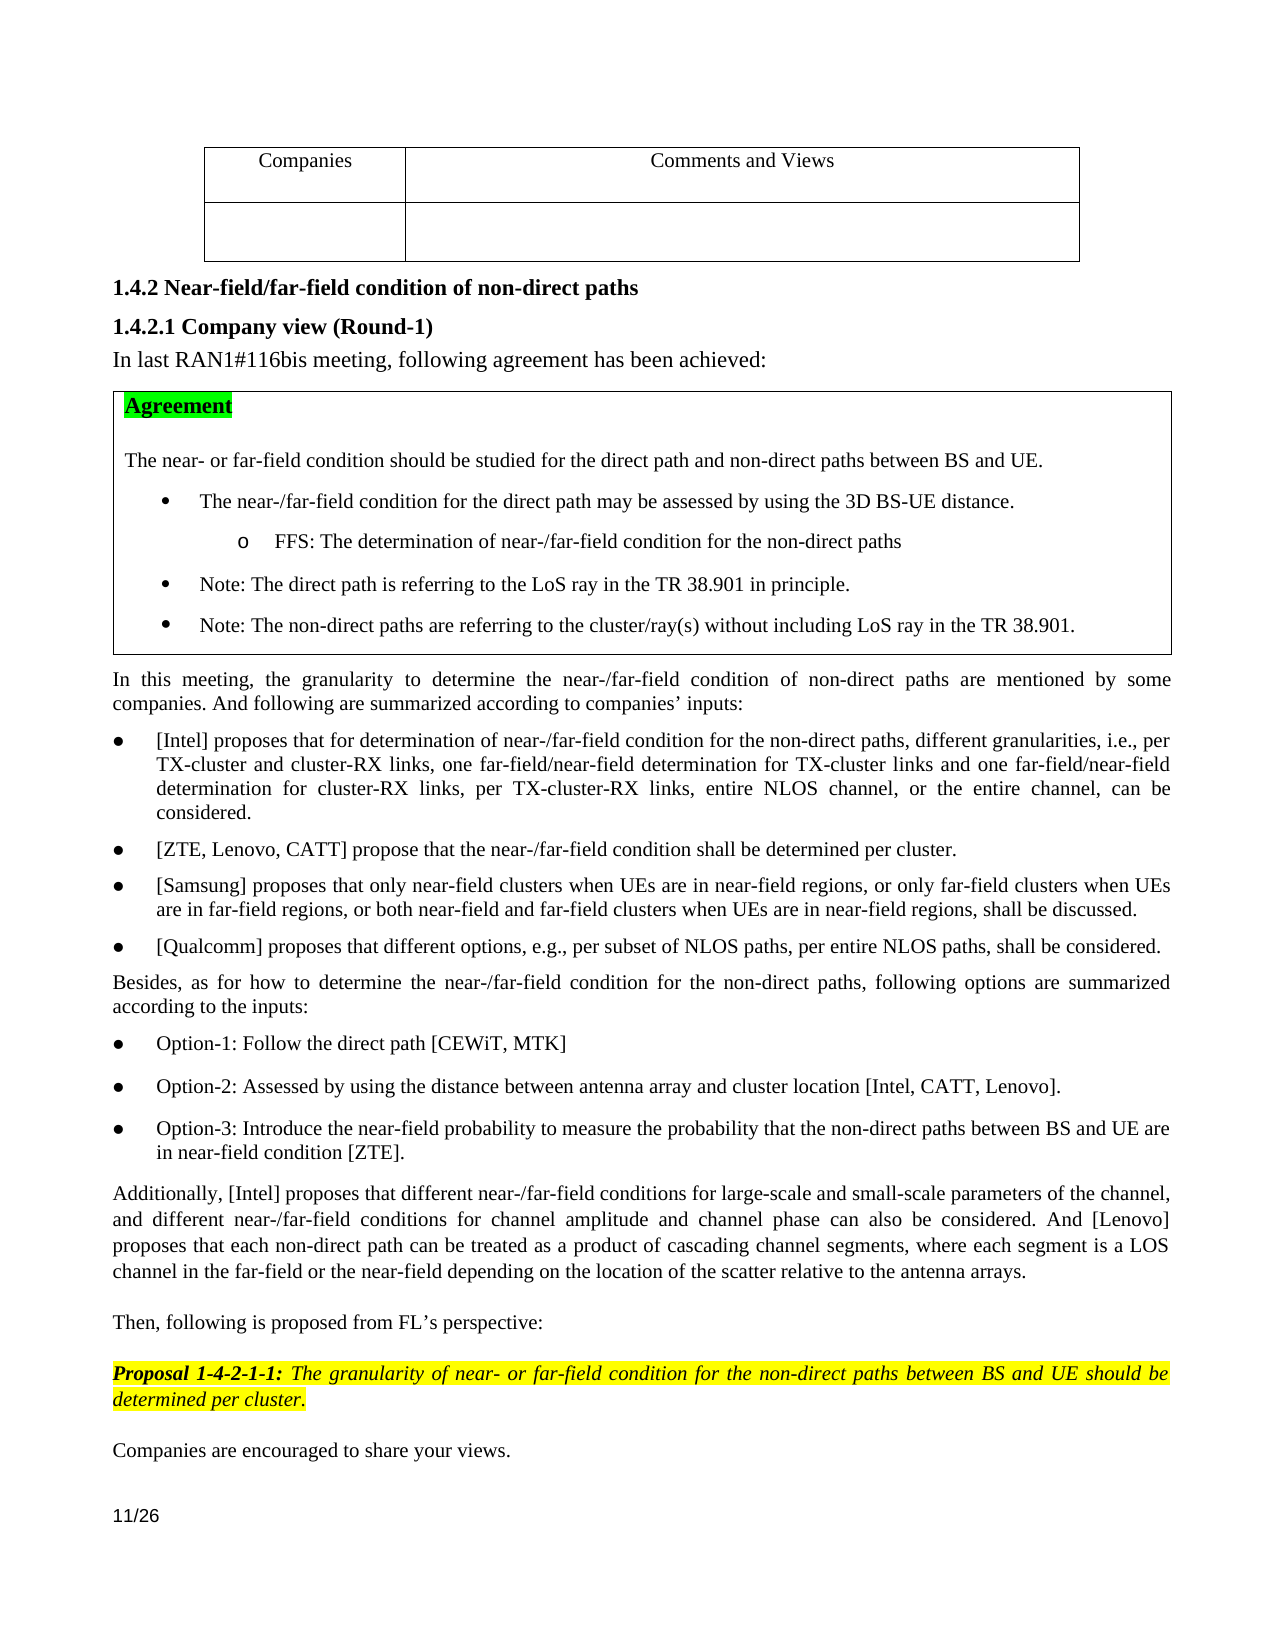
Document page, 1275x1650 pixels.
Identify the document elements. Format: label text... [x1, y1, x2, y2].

text In last RAN1#116bis meeting, following agreement has been achieved: [112, 346, 1172, 372]
table_cell [205, 203, 405, 261]
list Option-2: Assessed by using the distance between antenna array and cluster location [Intel, CATT, Lenovo]. [112, 1073, 1172, 1098]
text In this meeting, the granularity to determine the near-/far-field condition of non-direct paths are mentioned by some companies. And following are summarized according to companies’ inputs: [112, 667, 1172, 715]
list [Intel] proposes that for determination of near-/far-field condition for the non-direct paths, different granularities, i.e., per TX-cluster and cluster-RX links, one far-field/near-field determination for TX-cluster links and one far-field/near-field determination for cluster-RX links, per TX-cluster-RX links, entire NLOS channel, or the entire channel, can be considered. [112, 728, 1172, 824]
table_header Agreement The near- or far-field condition should be studied for the direct path and non-direct paths between BS and UE. The near-/far-field condition for the direct path may be assessed by using the 3D BS-UE distance. FFS: The determination of near-/far-field condition for the non-direct paths Note: The direct path is referring to the LoS ray in the TR 38.901 in principle. Note: The non-direct paths are referring to the cluster/ray(s) without including LoS ray in the TR 38.901. [114, 392, 1171, 654]
table_cell [406, 203, 1079, 261]
table_header Comments and Views [406, 148, 1079, 202]
text Additionally, [Intel] proposes that different near-/far-field conditions for large-scale and small-scale parameters of the channel, and different near-/far-field conditions for channel amplitude and channel phase can also be considered. And [Lenovo] proposes that each non-direct path can be treated as a product of cascading channel segments, where each segment is a LOS channel in the far-field or the near-field depending on the location of the scatter relative to the antenna arrays. [112, 1181, 1172, 1283]
text Companies are encouraged to share your views. [112, 1437, 1172, 1462]
text Besides, as for how to determine the near-/far-field condition for the non-direct paths, following options are summarized according to the inputs: [112, 970, 1172, 1018]
text Then, following is proposed from FL’s perspective: [112, 1310, 1172, 1334]
subtitle 1.4.2 Near-field/far-field condition of non-direct paths [112, 274, 1172, 301]
table_header Companies [205, 148, 405, 202]
subtitle 1.4.2.1 Company view (Round-1) [112, 313, 1172, 339]
list [ZTE, Lenovo, CATT] propose that the near-/far-field condition shall be determined per cluster. [112, 837, 1172, 861]
list Option-3: Introduce the near-field probability to measure the probability that the non-direct paths between BS and UE are in near-field condition [ZTE]. [112, 1116, 1172, 1164]
list [Samsung] proposes that only near-field clusters when UEs are in near-field regions, or only far-field clusters when UEs are in far-field regions, or both near-field and far-field clusters when UEs are in near-field regions, shall be discussed. [112, 873, 1172, 921]
list [Qualcomm] proposes that different options, e.g., per subset of NLOS paths, per entire NLOS paths, shall be considered. [112, 934, 1172, 958]
list Proposal 1-4-2-1-1: The granularity of near- or far-field condition for the non-direct paths between BS and UE should be determined per cluster. [112, 1361, 1172, 1411]
list Option-1: Follow the direct path [CEWiT, MTK] [112, 1031, 1172, 1055]
